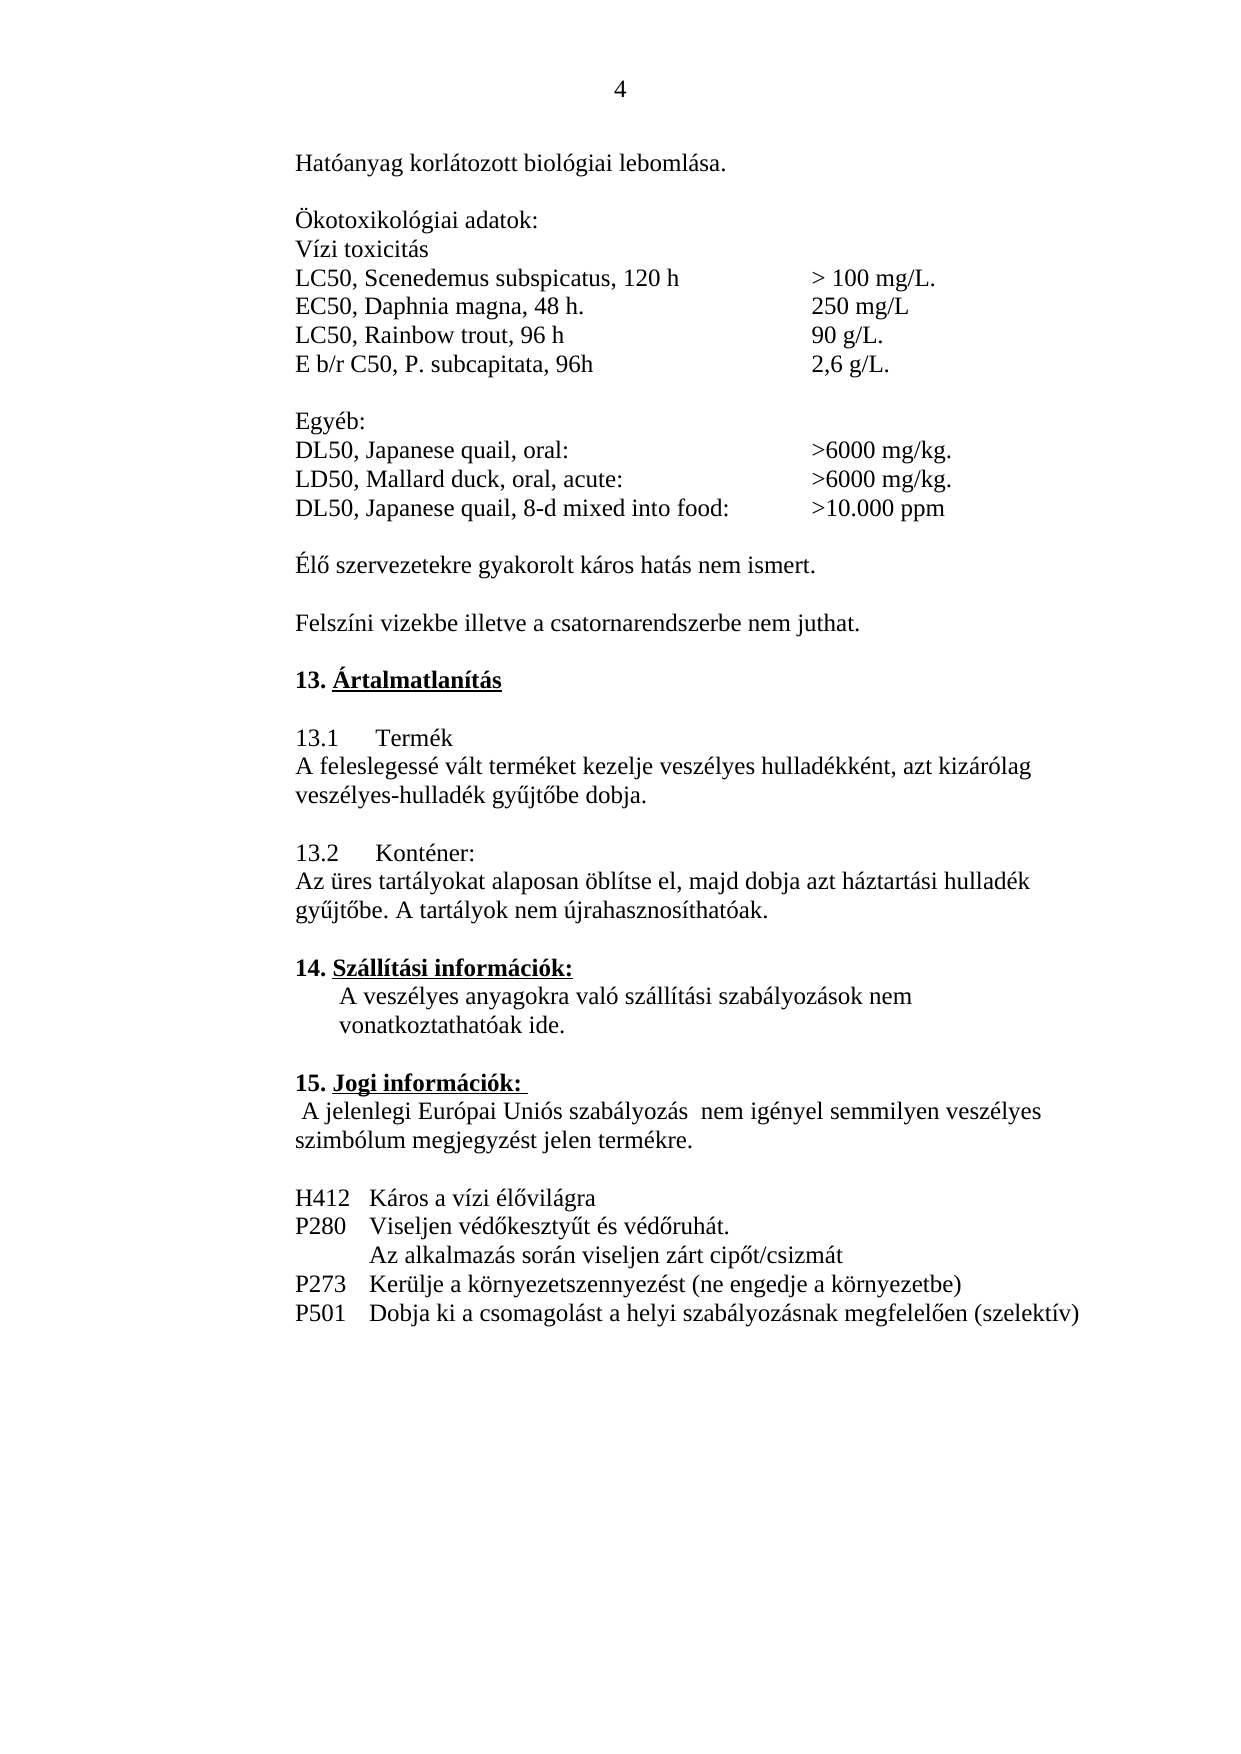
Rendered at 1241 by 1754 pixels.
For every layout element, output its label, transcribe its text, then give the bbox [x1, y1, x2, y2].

text Élő szervezetekre gyakorolt káros hatás nem ismert. [295, 550, 1093, 579]
text P501 Dobja ki a csomagolást a helyi szabályozásnak megfelelően (szelektív) [295, 1298, 1093, 1326]
list Konténer: [295, 838, 1093, 866]
text LD50, Mallard duck, oral, acute: ˃6000 mg/kg. [295, 464, 1093, 493]
text P280 Viseljen védőkesztyűt és védőruhát. [295, 1211, 1093, 1240]
text Hatóanyag korlátozott biológiai lebomlása. [295, 148, 1093, 176]
text Az alkalmazás során viseljen zárt cipőt/csizmát [295, 1240, 1093, 1269]
text Felszíni vizekbe illetve a csatornarendszerbe nem juthat. [295, 608, 1093, 636]
text H412 Káros a vízi élővilágra [295, 1183, 1093, 1211]
list Ártalmatlanítás [295, 665, 1093, 694]
text P273 Kerülje a környezetszennyezést (ne engedje a környezetbe) [295, 1269, 1093, 1298]
text A feleslegessé vált terméket kezelje veszélyes hulladékként, azt kizárólag veszélyes-hulladék gyűjtőbe dobja. [295, 751, 1093, 809]
text LC50, Rainbow trout, 96 h 90 g/L. [295, 320, 1093, 349]
text Egyéb: [295, 406, 1093, 435]
text DL50, Japanese quail, oral: ˃6000 mg/kg. [295, 435, 1093, 464]
list Termék [295, 723, 1093, 751]
text E b/r C50, P. subcapitata, 96h 2,6 g/L. [295, 349, 1093, 378]
list Jogi információk: [295, 1068, 1093, 1096]
text LC50, Scenedemus subspicatus, 120 h ˃ 100 mg/L. [295, 263, 1093, 291]
text Ökotoxikológiai adatok: [295, 205, 1093, 234]
text EC50, Daphnia magna, 48 h. 250 mg/L [295, 291, 1093, 320]
text A veszélyes anyagokra való szállítási szabályozások nem vonatkoztathatóak ide. [339, 981, 1093, 1039]
text A jelenlegi Európai Uniós szabályozás nem igényel semmilyen veszélyes szimbólum megjegyzést jelen termékre. [295, 1096, 1093, 1154]
text Az üres tartályokat alaposan öblítse el, majd dobja azt háztartási hulladék gyűjtőbe. A tartályok nem újrahasznosíthatóak. [295, 866, 1093, 924]
list Szállítási információk: [295, 953, 1093, 981]
text Vízi toxicitás [295, 234, 1093, 263]
text DL50, Japanese quail, 8-d mixed into food: ˃10.000 ppm [295, 493, 1093, 521]
